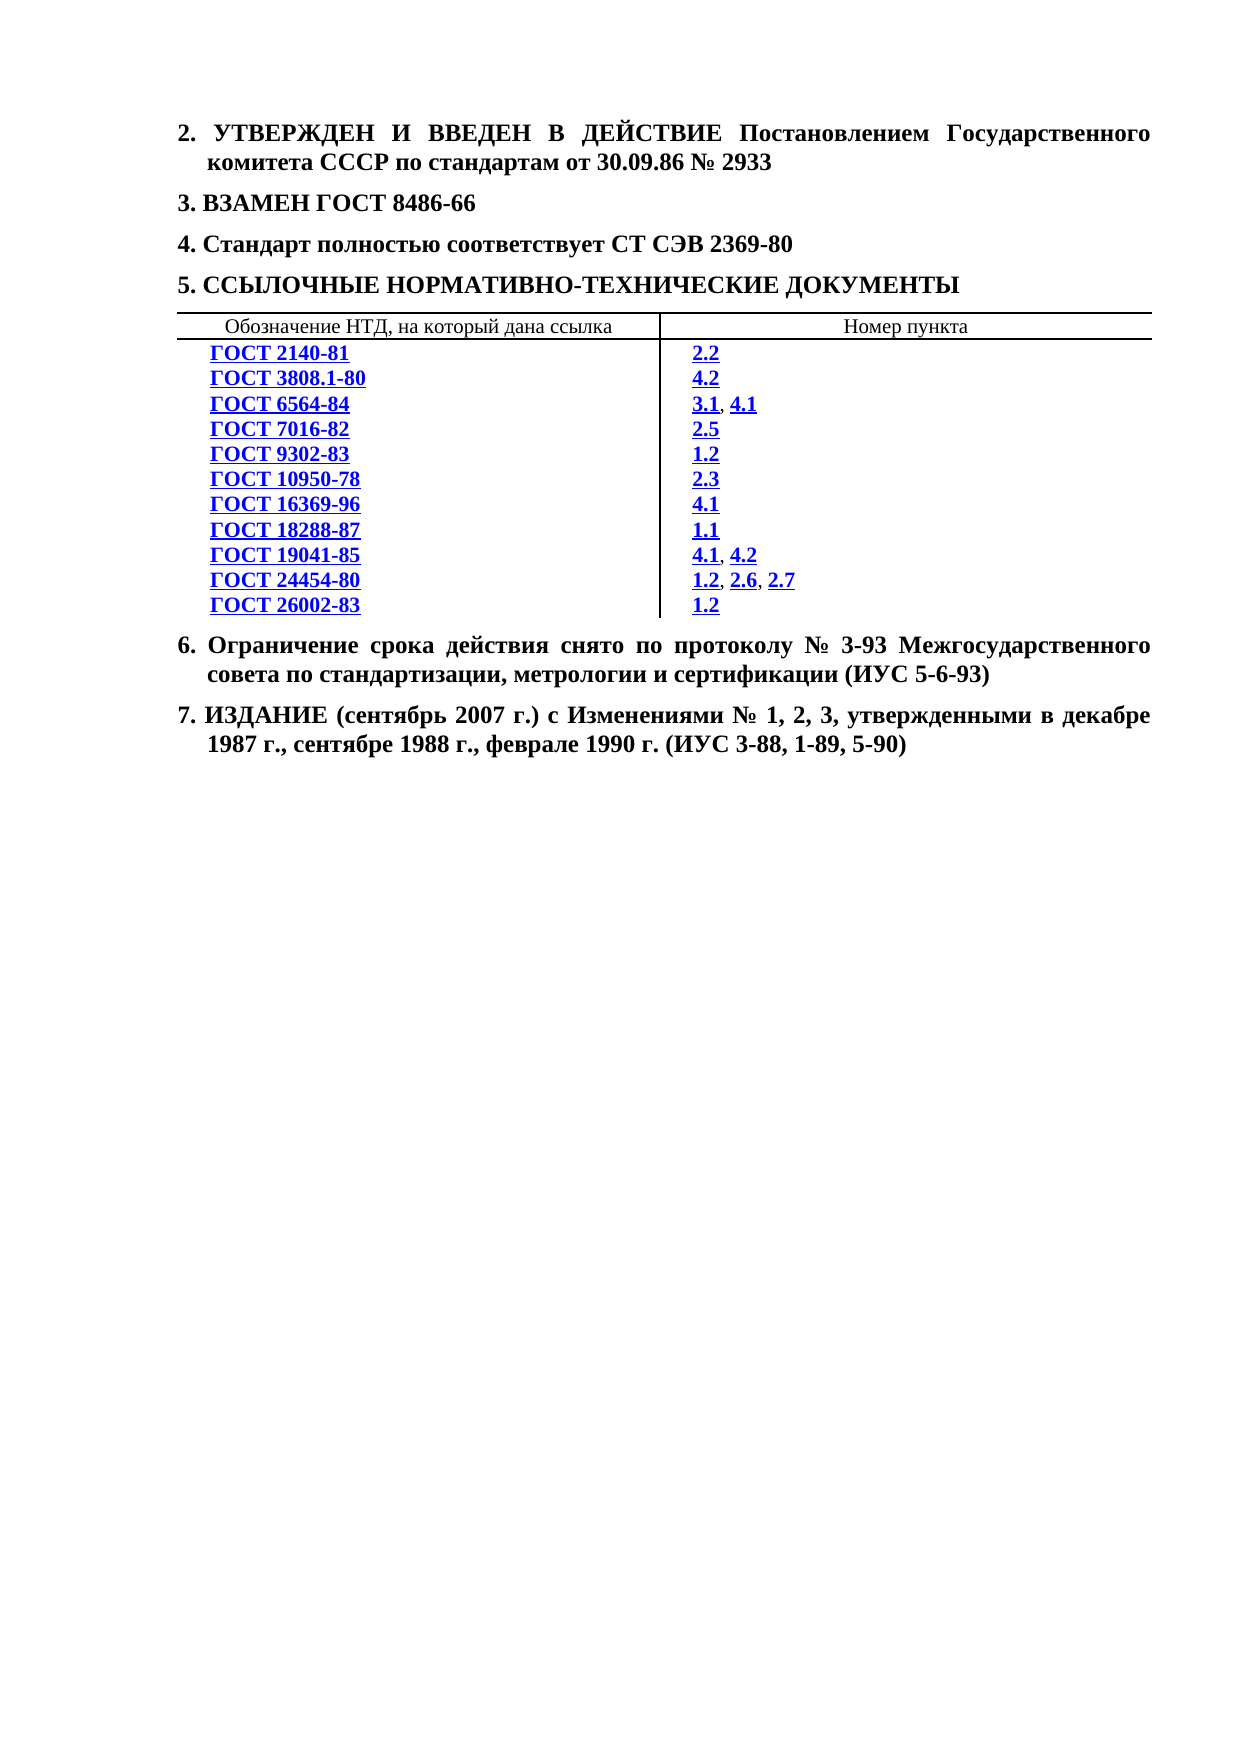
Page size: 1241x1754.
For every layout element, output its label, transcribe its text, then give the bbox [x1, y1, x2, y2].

text 4. Стандарт полностью соответствует СТ СЭВ 2369-80 [177, 229, 1152, 258]
text 3. ВЗАМЕН ГОСТ 8486-66 [177, 188, 1152, 217]
text 6. Ограничение срока действия снято по протоколу № 3-93 Межгосударственного совета по стандартизации, метрологии и сертификации (ИУС 5-6-93) [177, 630, 1152, 687]
text 7. ИЗДАНИЕ (сентябрь 2007 г.) с Изменениями № 1, 2, 3, утвержденными в декабре 1987 г., сентябре 1988 г., феврале 1990 г. (ИУС 3-88, 1-89, 5-90) [177, 700, 1152, 757]
text 5. ССЫЛОЧНЫЕ НОРМАТИВНО-ТЕХНИЧЕСКИЕ ДОКУМЕНТЫ [177, 271, 1152, 299]
text 2. УТВЕРЖДЕН И ВВЕДЕН В ДЕЙСТВИЕ Постановлением Государственного комитета СССР по стандартам от 30.09.86 № 2933 [177, 118, 1152, 176]
